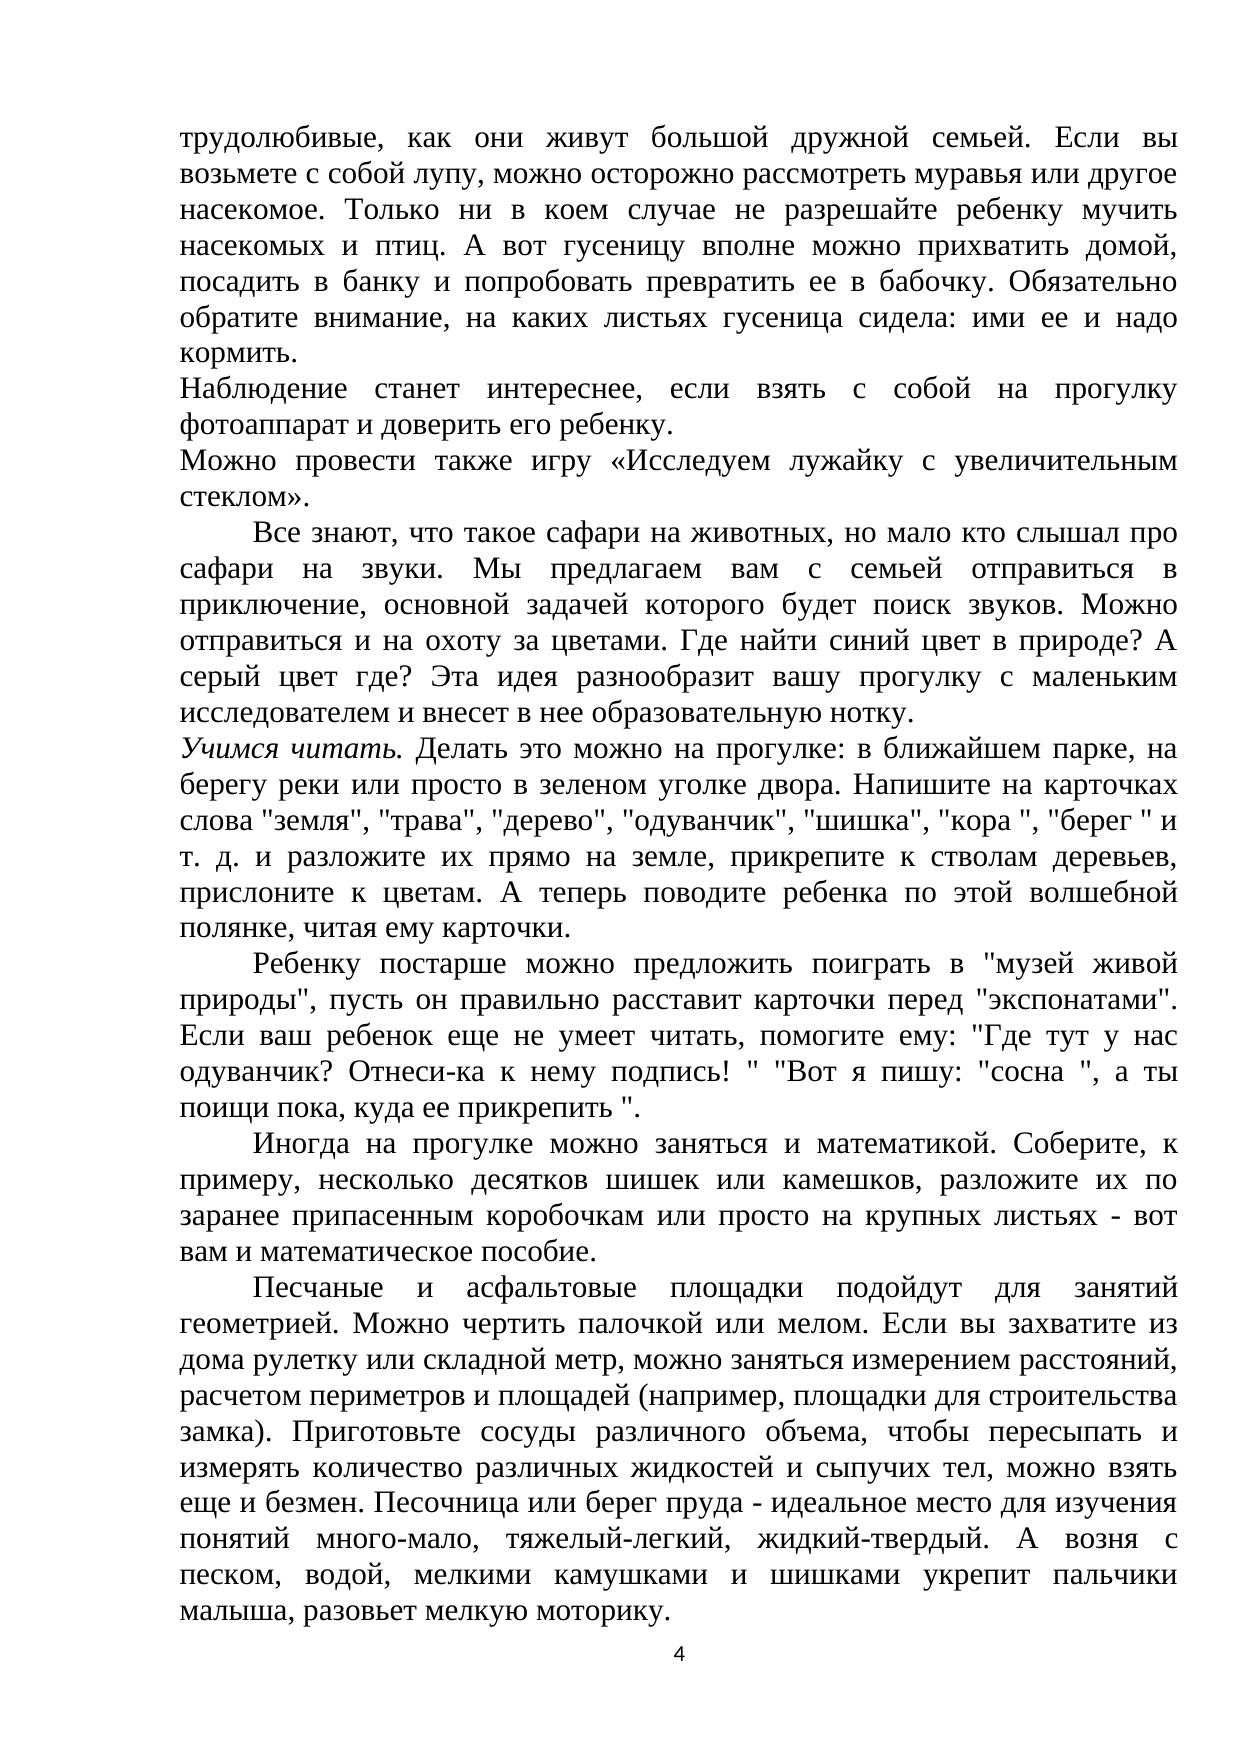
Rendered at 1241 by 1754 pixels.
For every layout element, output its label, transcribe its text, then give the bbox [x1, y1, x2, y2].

text Иногда на прогулке можно заняться и математикой. Соберите, к примеру, несколько десятков шишек или камешков, разложите их по заранее припасенным коробочкам или просто на крупных листьях - вот вам и математическое пособие. [179, 1124, 1179, 1268]
text Наблюдение станет интереснее, если взять с собой на прогулку фотоаппарат и доверить его ребенку. [179, 370, 1179, 442]
text Можно провести также игру «Исследуем лужайку с увеличительным стеклом». [179, 442, 1179, 513]
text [179, 118, 1179, 370]
text Все знают, что такое сафари на животных, но мало кто слышал про сафари на звуки. Мы предлагаем вам с семьей отправиться в приключение, основной задачей которого будет поиск звуков. Можно отправиться и на охоту за цветами. Где найти синий цвет в природе? А серый цвет где? Эта идея разнообразит вашу прогулку с маленьким исследователем и внесет в нее образовательную нотку. [179, 513, 1179, 729]
text Песчаные и асфальтовые площадки подойдут для занятий геометрией. Можно чертить палочкой или мелом. Если вы захватите из дома рулетку или складной метр, можно заняться измерением расстояний, расчетом периметров и площадей (например, площадки для строительства замка). Приготовьте сосуды различного объема, чтобы пересыпать и измерять количество различных жидкостей и сыпучих тел, можно взять еще и безмен. Песочница или берег пруда - идеальное место для изучения понятий много-мало, тяжелый-легкий, жидкий-твердый. А возня с песком, водой, мелкими камушками и шишками укрепит пальчики малыша, разовьет мелкую моторику. [179, 1268, 1179, 1627]
text Ребенку постарше можно предложить поиграть в "музей живой природы", пусть он правильно расставит карточки перед "экспонатами". Если ваш ребенок еще не умеет читать, помогите ему: "Где тут у нас одуванчик? Отнеси-ка к нему подпись! " "Вот я пишу: "сосна ", а ты поищи пока, куда ее прикрепить ". [179, 945, 1179, 1124]
text Учимся читать. Делать это можно на прогулке: в ближайшем парке, на берегу реки или просто в зеленом уголке двора. Напишите на карточках слова "земля", "трава", "дерево", "одуванчик", "шишка", "кора ", "берег " и т. д. и разложите их прямо на земле, прикрепите к стволам деревьев, прислоните к цветам. А теперь поводите ребенка по этой волшебной полянке, читая ему карточки. [179, 729, 1179, 945]
